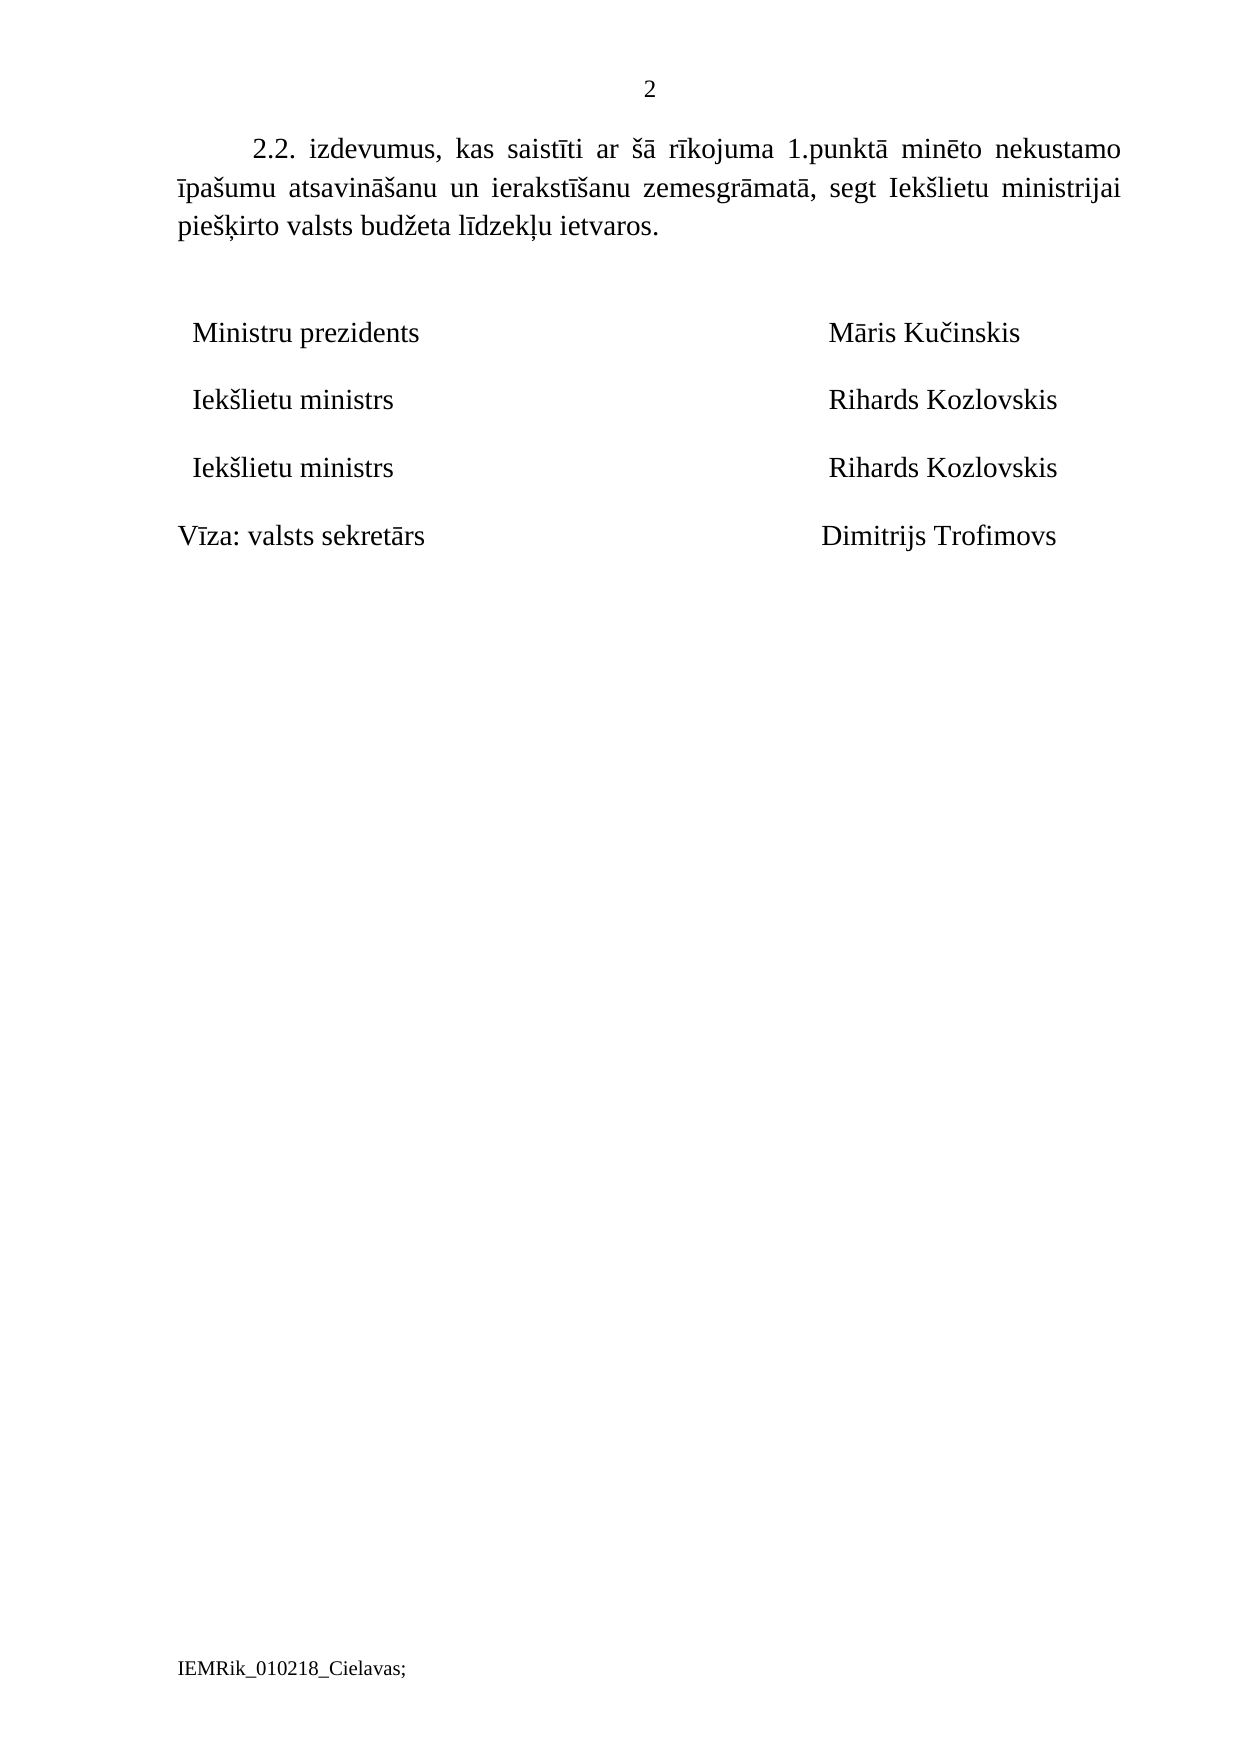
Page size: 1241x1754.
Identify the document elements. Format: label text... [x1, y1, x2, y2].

text Ministru prezidents Māris Kučinskis [177, 315, 1122, 348]
text Vīza: valsts sekretārs Dimitrijs Trofimovs [177, 518, 1122, 551]
text Iekšlietu ministrs Rihards Kozlovskis [177, 450, 1122, 484]
text 2.2. izdevumus, kas saistīti ar šā rīkojuma 1.punktā minēto nekustamo īpašumu atsavināšanu un ierakstīšanu zemesgrāmatā, segt Iekšlietu ministrijai piešķirto valsts budžeta līdzekļu ietvaros. [177, 131, 1122, 242]
text Iekšlietu ministrs Rihards Kozlovskis [177, 382, 1122, 416]
